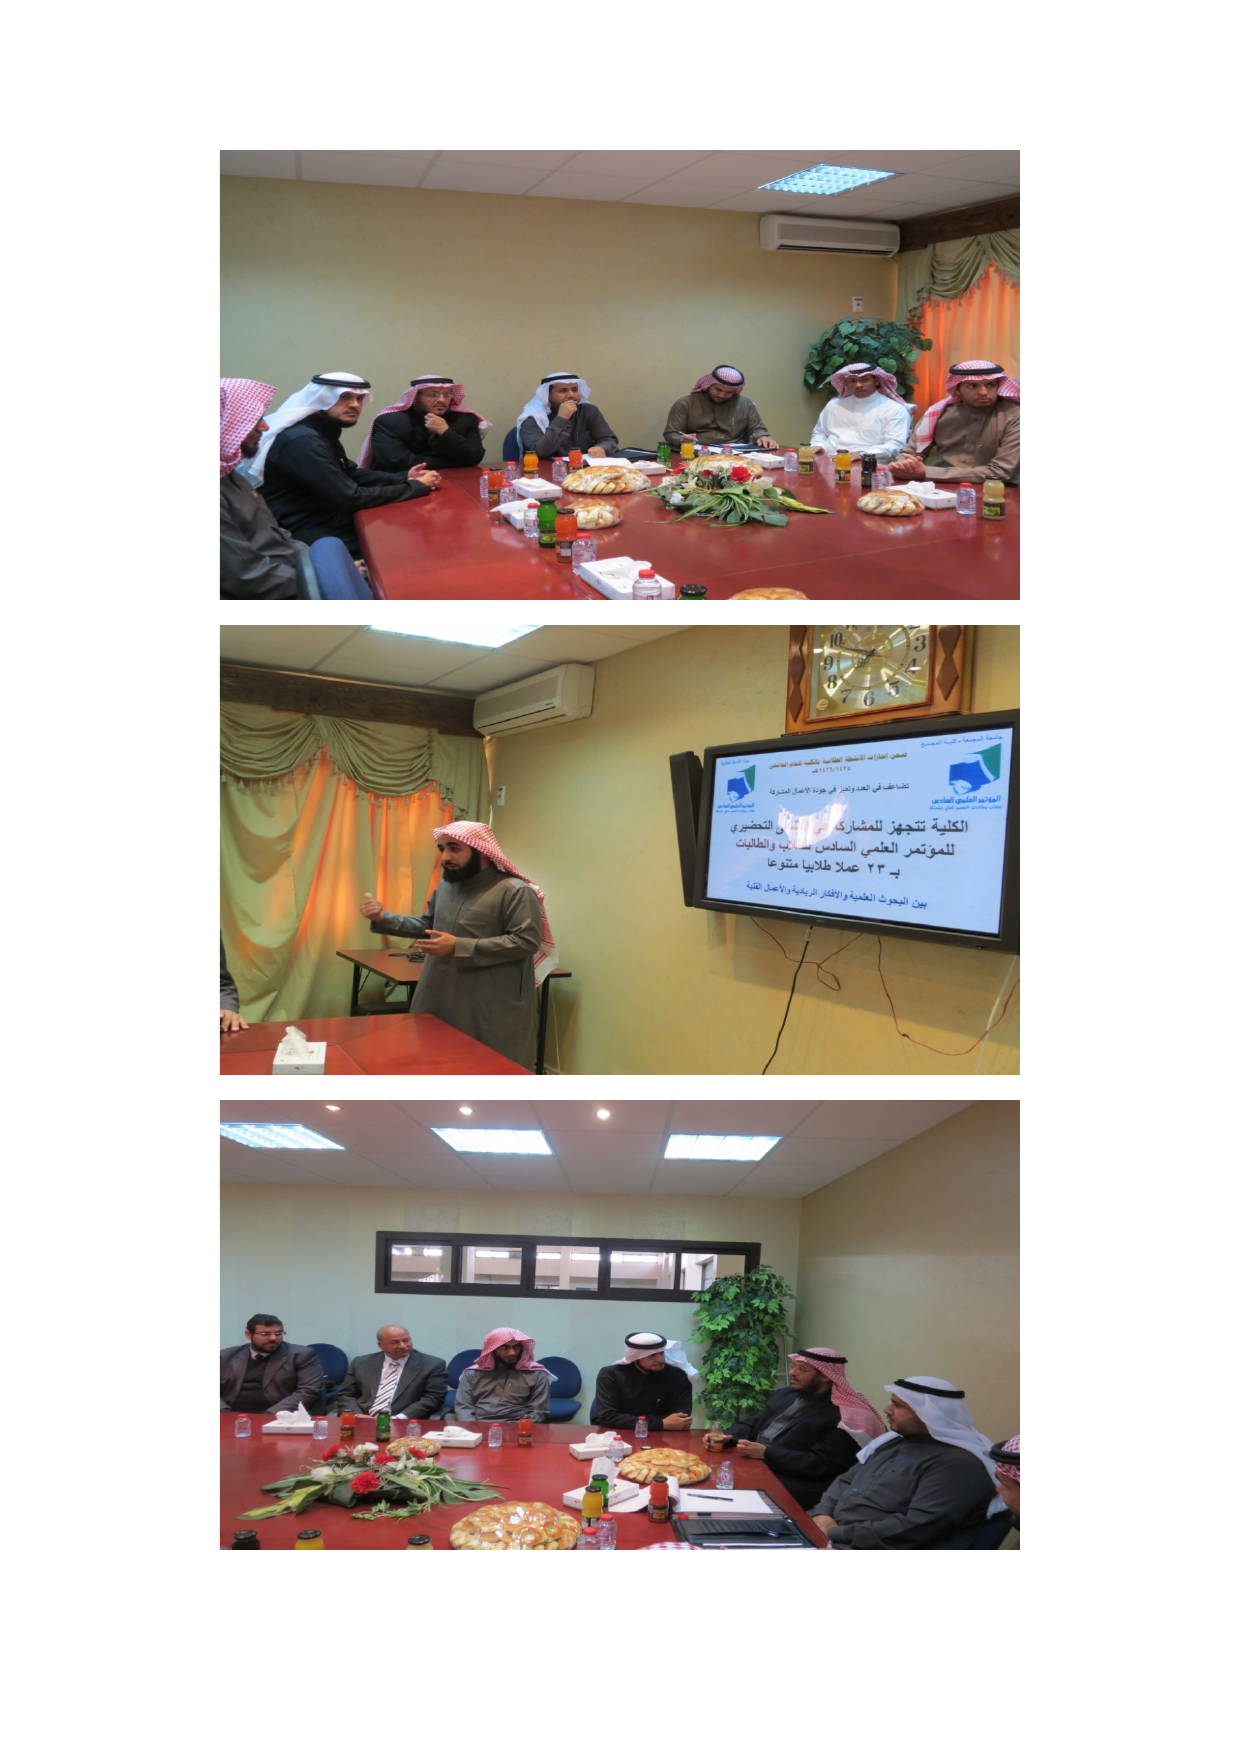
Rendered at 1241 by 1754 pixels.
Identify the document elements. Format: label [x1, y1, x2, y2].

picture [219, 625, 1020, 1075]
picture [219, 1100, 1020, 1550]
picture [219, 150, 1020, 600]
